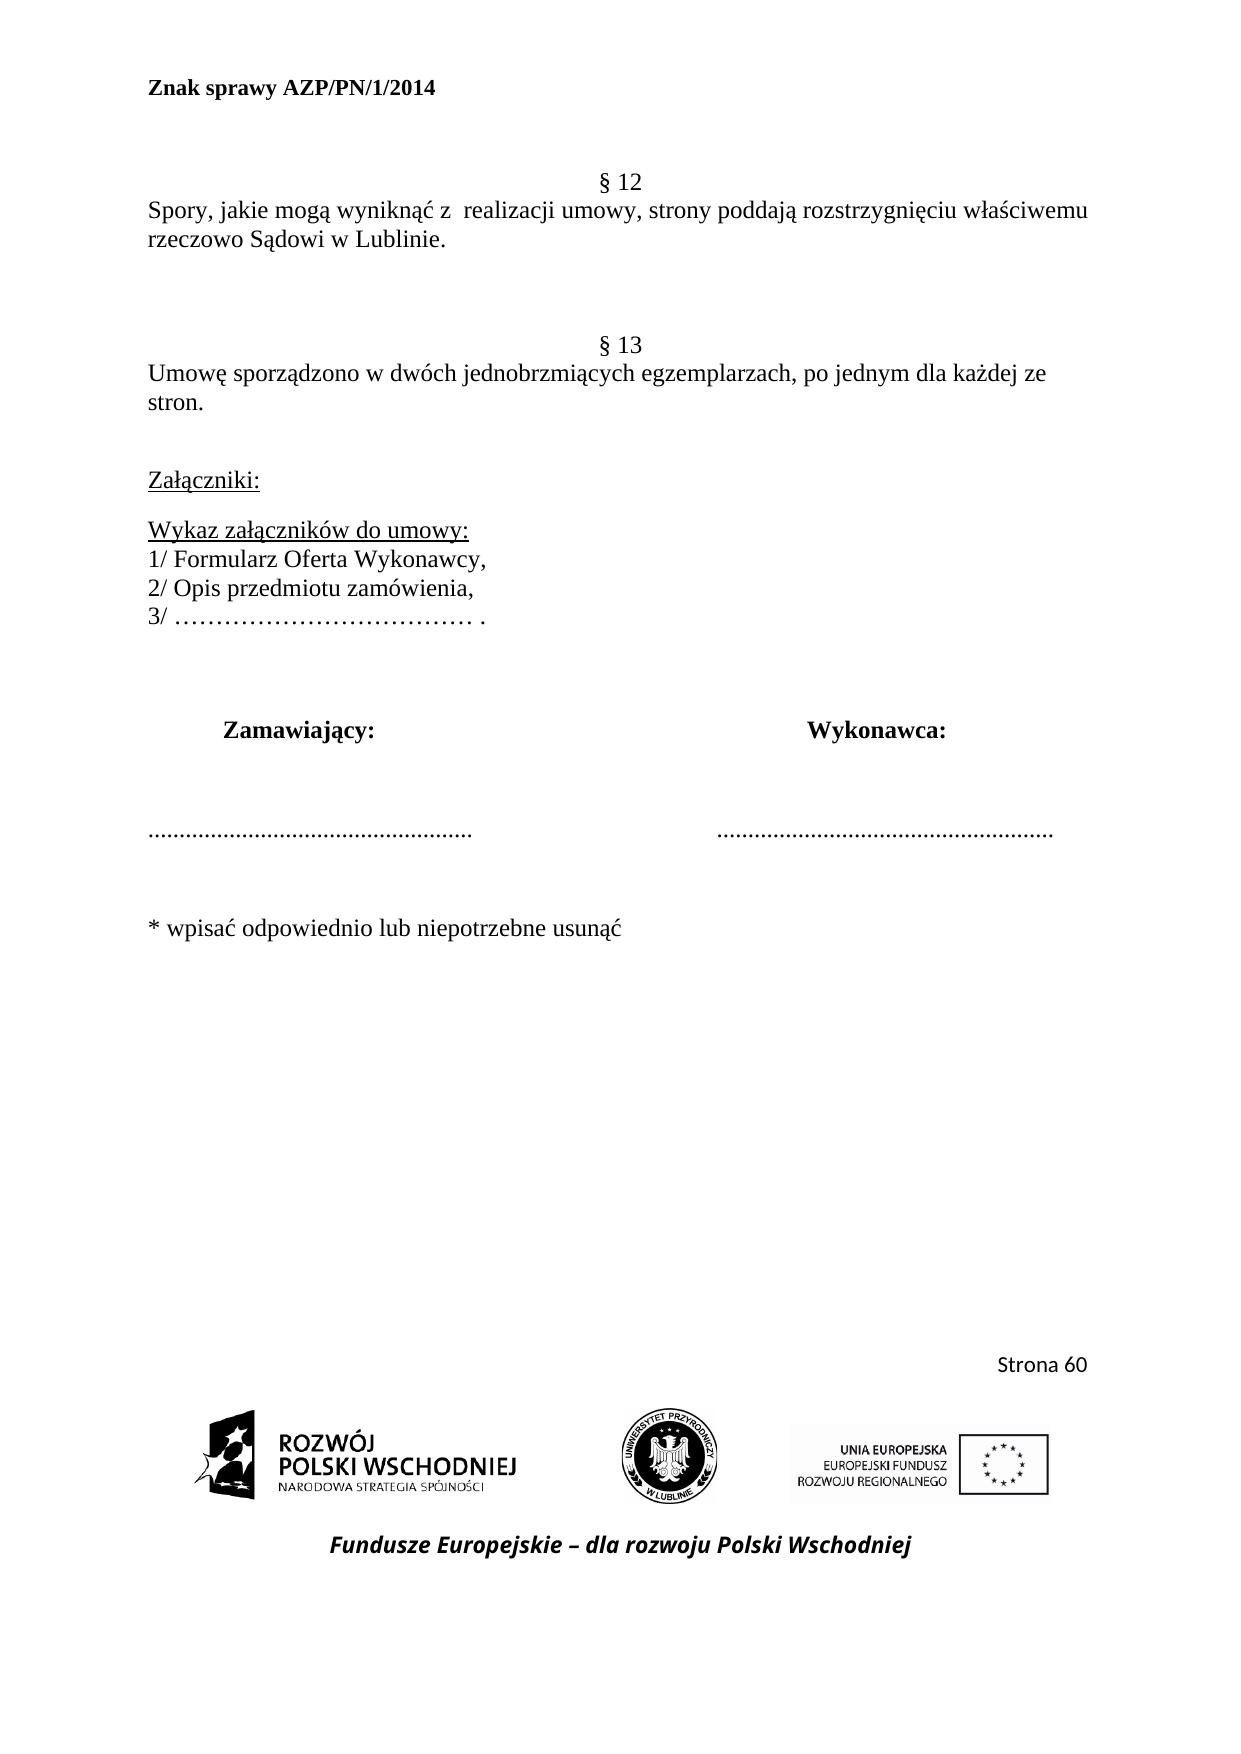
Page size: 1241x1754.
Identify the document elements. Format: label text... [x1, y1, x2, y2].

text Zamawiający: Wykonawca: [148, 715, 1092, 744]
text 3/ ……………………………… . [148, 601, 1092, 630]
text 2/ Opis przedmiotu zamówienia, [148, 573, 1092, 601]
text Umowę sporządzono w dwóch jednobrzmiących egzemplarzach, po jednym dla każdej ze stron. [148, 358, 1092, 416]
picture [789, 1424, 1055, 1504]
text 1/ Formularz Oferta Wykonawcy, [148, 544, 1092, 573]
text Załączniki: [148, 466, 1092, 494]
text Spory, jakie mogą wyniknąć z realizacji umowy, strony poddają rozstrzygnięciu właściwemu rzeczowo Sądowi w Lublinie. [148, 196, 1092, 253]
text § 12 [148, 167, 1092, 196]
text § 13 [148, 330, 1092, 358]
picture [621, 1408, 718, 1504]
text * wpisać odpowiednio lub niepotrzebne usunąć [148, 913, 1092, 942]
text .................................................... ...................................................... [148, 814, 1092, 843]
text Wykaz załączników do umowy: [148, 515, 1092, 544]
